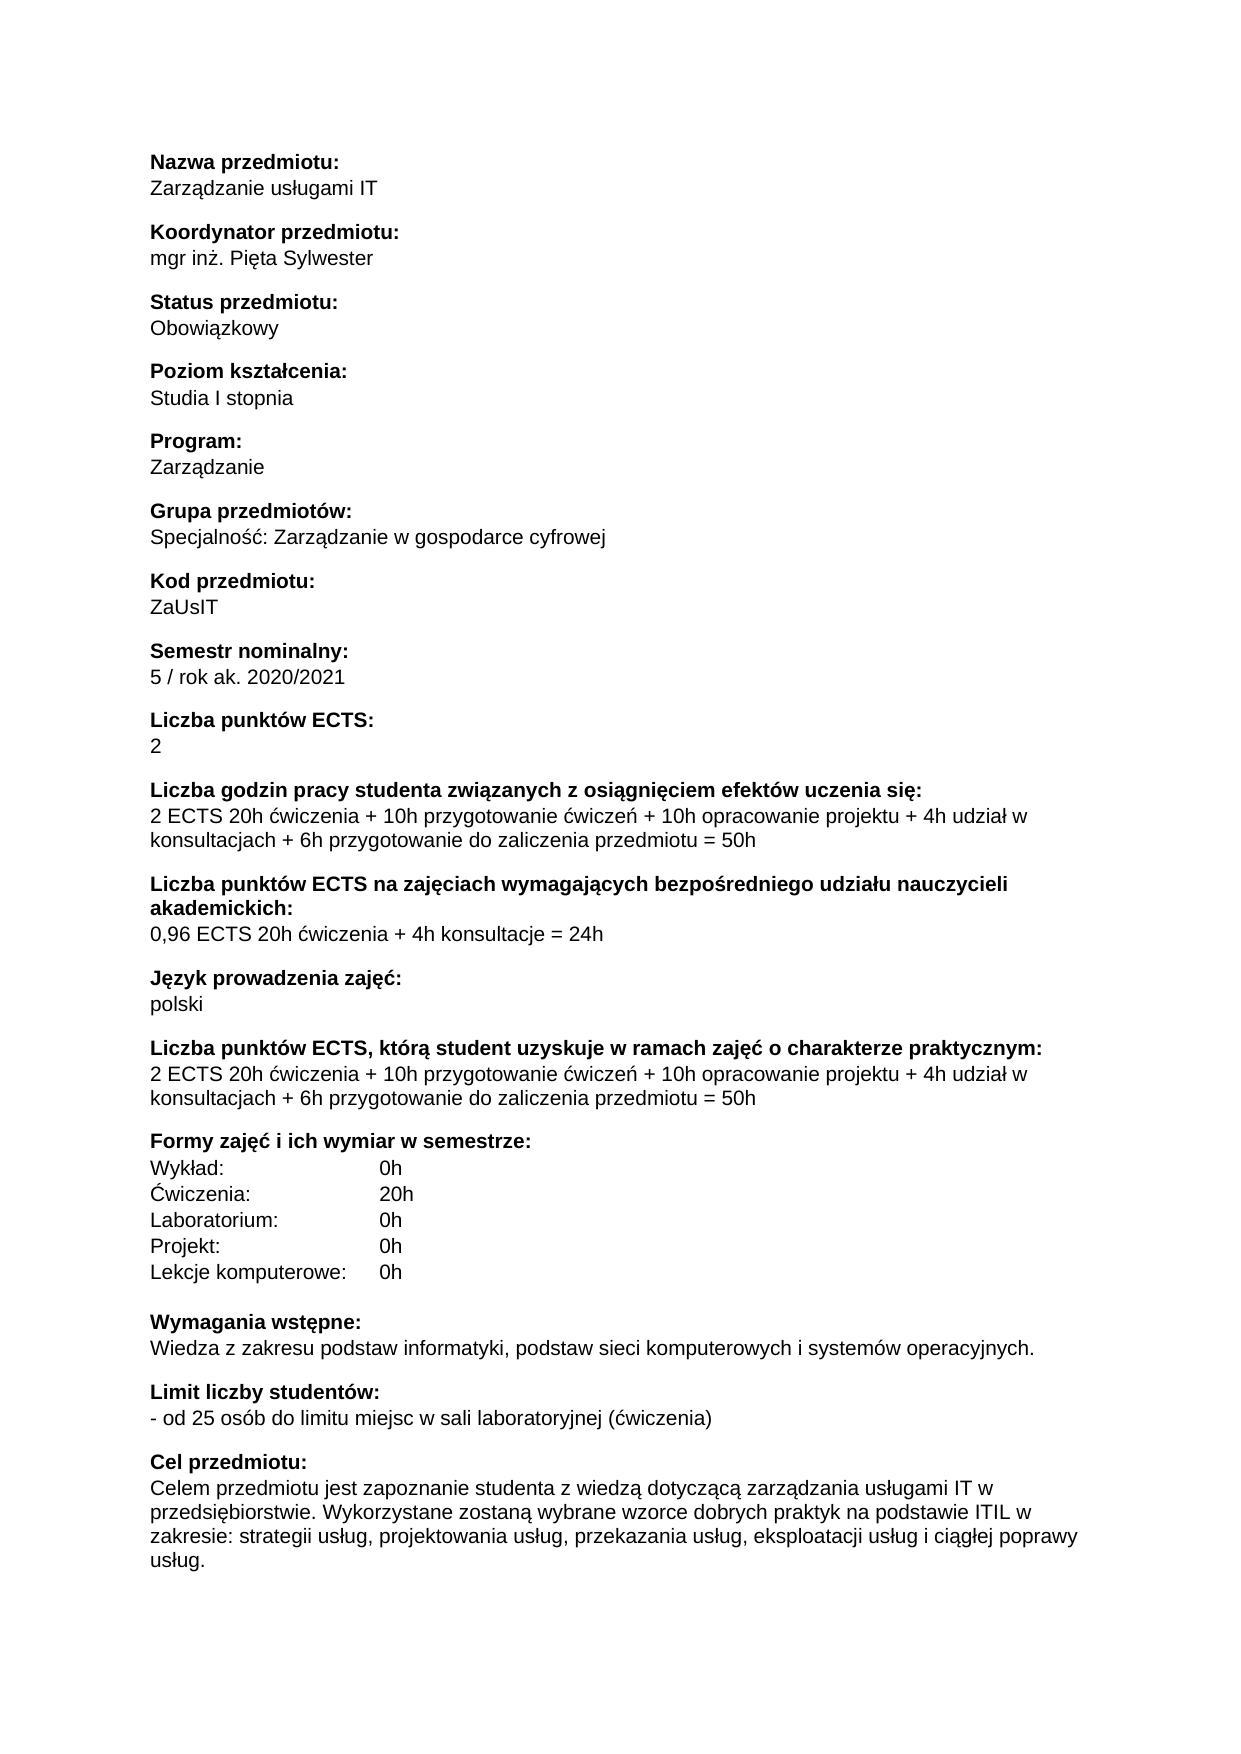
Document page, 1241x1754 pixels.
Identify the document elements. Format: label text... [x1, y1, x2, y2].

text - od 25 osób do limitu miejsc w sali laboratoryjnej (ćwiczenia) [150, 1406, 1090, 1430]
table_cell Ćwiczenia: [140, 1182, 367, 1206]
text mgr inż. Pięta Sylwester [150, 246, 1090, 270]
table_cell Projekt: [140, 1234, 367, 1258]
text 2 ECTS 20h ćwiczenia + 10h przygotowanie ćwiczeń + 10h opracowanie projektu + 4h udział w konsultacjach + 6h przygotowanie do zaliczenia przedmiotu = 50h [150, 804, 1090, 852]
text Cel przedmiotu: [150, 1449, 1090, 1473]
text Celem przedmiotu jest zapoznanie studenta z wiedzą dotyczącą zarządzania usługami IT w przedsiębiorstwie. Wykorzystane zostaną wybrane wzorce dobrych praktyk na podstawie ITIL w zakresie: strategii usług, projektowania usług, przekazania usług, eksploatacji usług i ciągłej poprawy usług. [150, 1476, 1090, 1571]
table_cell 0h [369, 1206, 597, 1232]
text 0,96 ECTS 20h ćwiczenia + 4h konsultacje = 24h [150, 922, 1090, 946]
text 2 ECTS 20h ćwiczenia + 10h przygotowanie ćwiczeń + 10h opracowanie projektu + 4h udział w konsultacjach + 6h przygotowanie do zaliczenia przedmiotu = 50h [150, 1061, 1090, 1109]
text Zarządzanie [150, 455, 1090, 479]
text polski [150, 992, 1090, 1016]
text Specjalność: Zarządzanie w gospodarce cyfrowej [150, 525, 1090, 549]
table_cell 20h [369, 1180, 597, 1206]
text Limit liczby studentów: [150, 1380, 1090, 1404]
text Liczba godzin pracy studenta związanych z osiągnięciem efektów uczenia się: [150, 778, 1090, 802]
text Kod przedmiotu: [150, 569, 1090, 593]
text Zarządzanie usługami IT [150, 176, 1090, 200]
text Wymagania wstępne: [150, 1310, 1090, 1334]
text Nazwa przedmiotu: [150, 150, 1090, 174]
text Obowiązkowy [150, 316, 1090, 339]
table_header Wykład: [140, 1156, 367, 1180]
text Liczba punktów ECTS, którą student uzyskuje w ramach zajęć o charakterze praktycznym: [150, 1035, 1090, 1059]
table_cell Lekcje komputerowe: [140, 1260, 367, 1284]
text Grupa przedmiotów: [150, 499, 1090, 523]
text Wiedza z zakresu podstaw informatyki, podstaw sieci komputerowych i systemów operacyjnych. [150, 1336, 1090, 1360]
text Język prowadzenia zajęć: [150, 966, 1090, 989]
text Koordynator przedmiotu: [150, 220, 1090, 244]
table_header 0h [369, 1156, 597, 1180]
table_cell 0h [369, 1258, 597, 1284]
text Liczba punktów ECTS: [150, 708, 1090, 732]
text 5 / rok ak. 2020/2021 [150, 664, 1090, 688]
text Liczba punktów ECTS na zajęciach wymagających bezpośredniego udziału nauczycieli akademickich: [150, 872, 1090, 920]
text Poziom kształcenia: [150, 359, 1090, 383]
table_cell Laboratorium: [140, 1208, 367, 1232]
table_cell 0h [369, 1232, 597, 1258]
text 2 [150, 734, 1090, 758]
text Studia I stopnia [150, 385, 1090, 409]
text Program: [150, 429, 1090, 453]
text Formy zajęć i ich wymiar w semestrze: [150, 1129, 1090, 1153]
text ZaUsIT [150, 595, 1090, 619]
text Semestr nominalny: [150, 638, 1090, 662]
text Status przedmiotu: [150, 289, 1090, 313]
